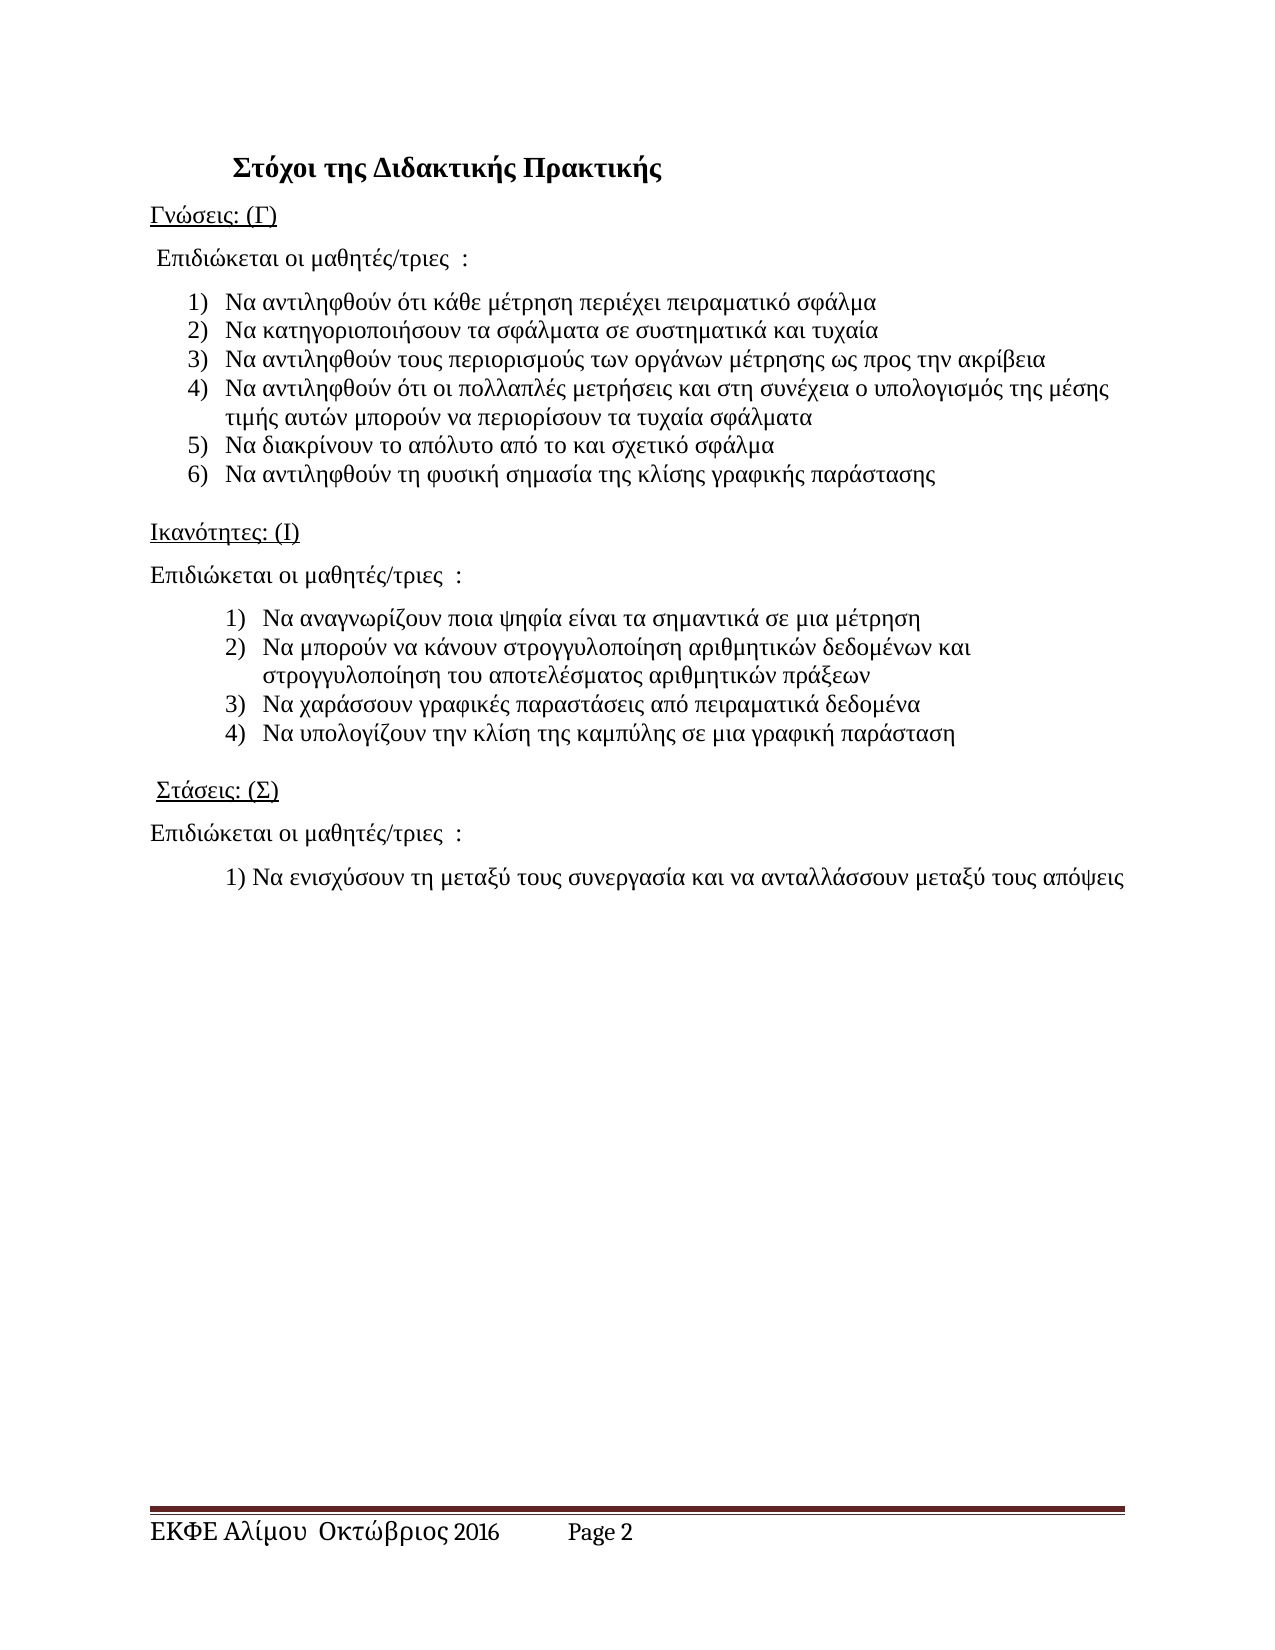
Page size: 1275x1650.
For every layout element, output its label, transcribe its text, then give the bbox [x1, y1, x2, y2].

text Επιδιώκεται οι μαθητές/τριες : [150, 818, 1125, 847]
text 1) Να ενισχύσουν τη μεταξύ τους συνεργασία και να ανταλλάσσουν μεταξύ τους απόψεις [150, 862, 1125, 890]
list Να αντιληφθούν ότι κάθε μέτρηση περιέχει πειραματικό σφάλμα [187, 287, 1125, 315]
text Στόχοι της Διδακτικής Πρακτικής [150, 150, 1125, 183]
text Ικανότητες: (Ι) [150, 517, 1125, 545]
list Να αναγνωρίζουν ποια ψηφία είναι τα σημαντικά σε μια μέτρηση [225, 603, 1125, 632]
text Γνώσεις: (Γ) [150, 200, 1125, 229]
text Στάσεις: (Σ) [150, 775, 1125, 804]
list Να αντιληφθούν τους περιορισμούς των οργάνων μέτρησης ως προς την ακρίβεια [187, 344, 1125, 373]
list Να αντιληφθούν ότι οι πολλαπλές μετρήσεις και στη συνέχεια ο υπολογισμός της μέσης τιμής αυτών μπορούν να περιορίσουν τα τυχαία σφάλματα [187, 373, 1125, 430]
list Να υπολογίζουν την κλίση της καμπύλης σε μια γραφική παράσταση [225, 718, 1125, 747]
list Να διακρίνουν το απόλυτο από το και σχετικό σφάλμα [187, 430, 1125, 459]
list Nα κατηγοριοποιήσουν τα σφάλματα σε συστηματικά και τυχαία [187, 315, 1125, 344]
text Επιδιώκεται οι μαθητές/τριες : [150, 560, 1125, 588]
list Να μπορούν να κάνουν στρογγυλοποίηση αριθμητικών δεδομένων και στρογγυλοποίηση του αποτελέσματος αριθμητικών πράξεων [225, 632, 1125, 689]
list Να χαράσσουν γραφικές παραστάσεις από πειραματικά δεδομένα [225, 689, 1125, 718]
text Επιδιώκεται οι μαθητές/τριες : [150, 243, 1125, 272]
list Να αντιληφθούν τη φυσική σημασία της κλίσης γραφικής παράστασης [187, 459, 1125, 488]
